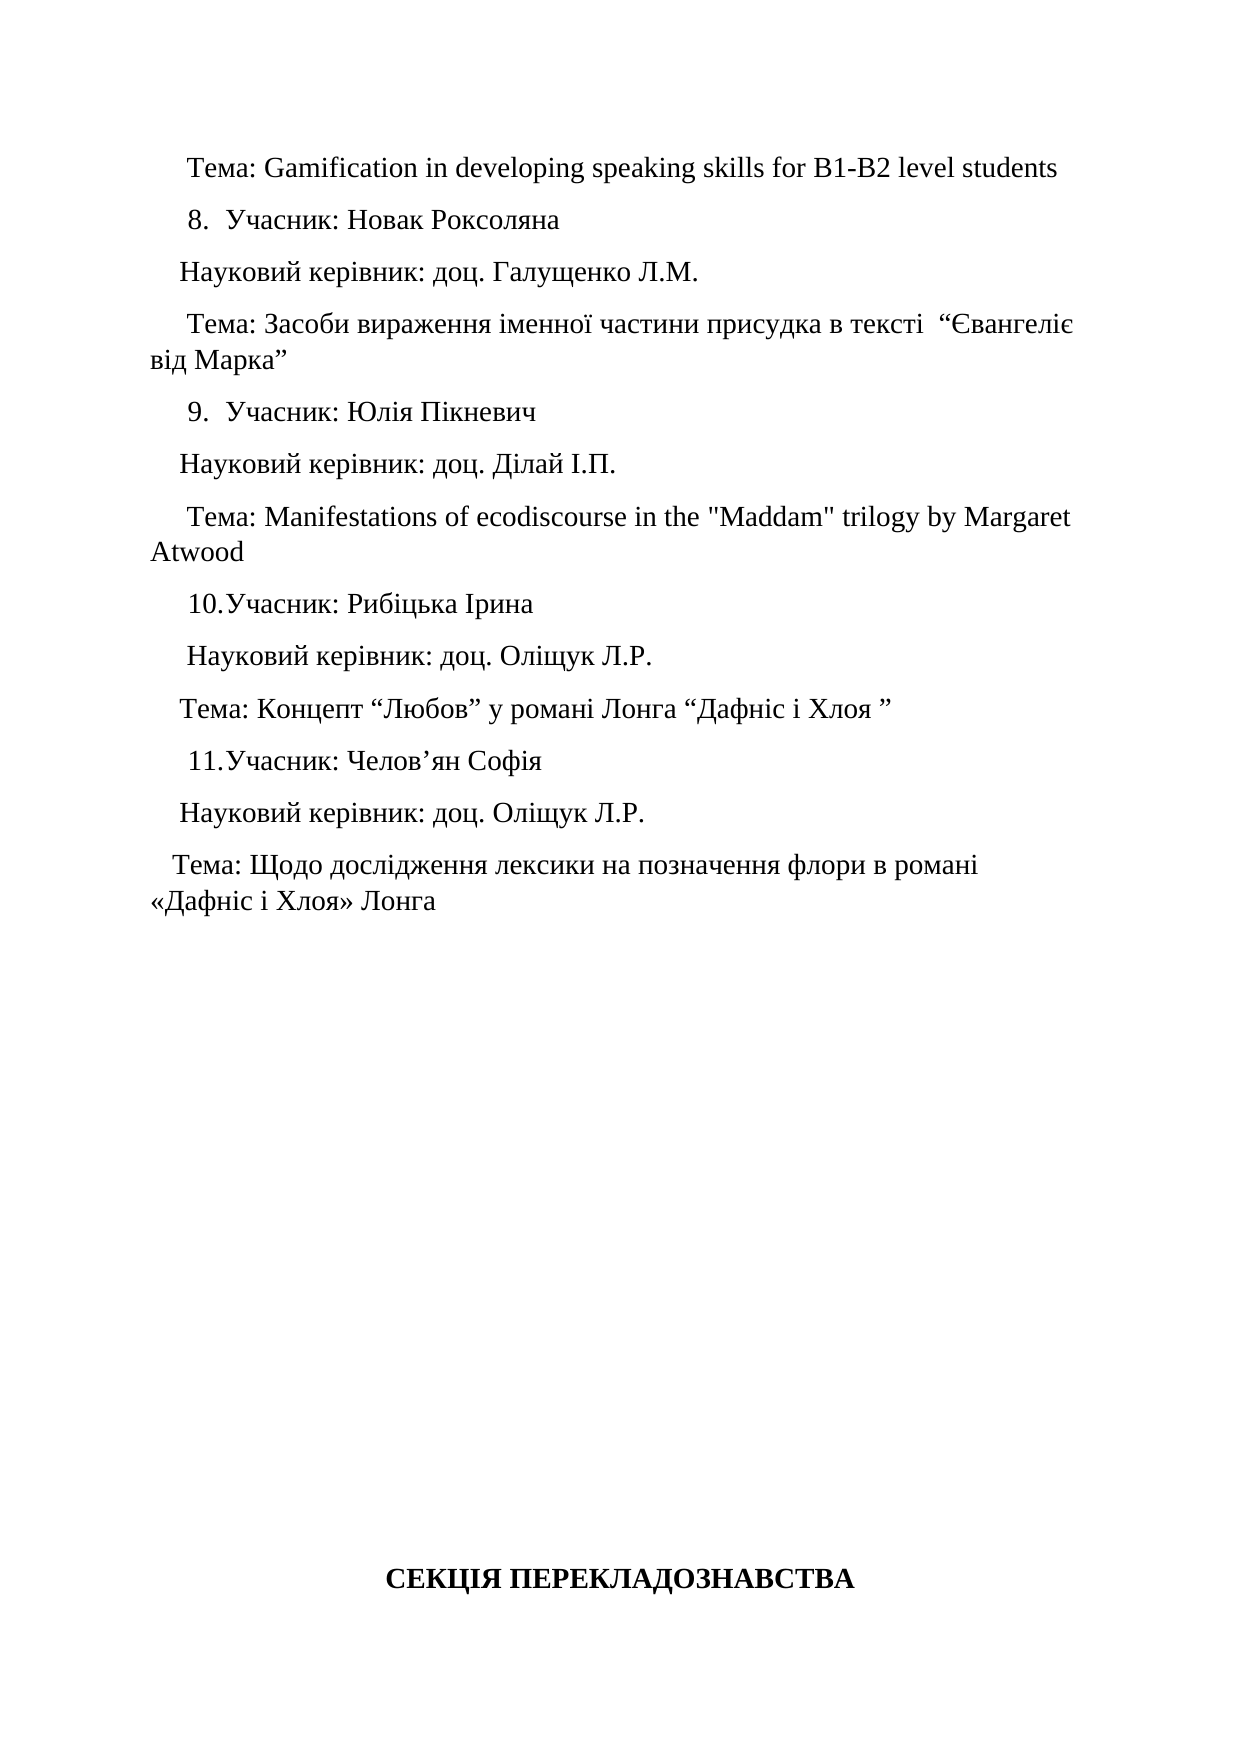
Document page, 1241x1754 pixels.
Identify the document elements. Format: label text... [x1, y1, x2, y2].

text Науковий керівник: доц. Оліщук Л.Р. [150, 795, 1090, 829]
list Учасник: Рибіцька Ірина [187, 586, 1090, 620]
text Тема: Manifestations of ecodiscourse in the "Maddam" trilogy by Margaret Atwood [150, 499, 1090, 568]
list Учасник: Челов’ян Софія [187, 743, 1090, 776]
text Науковий керівник: доц. Оліщук Л.Р. [150, 638, 1090, 672]
text Тема: Gamification in developing speaking skills for B1-B2 level students [150, 150, 1090, 183]
text Тема: Концепт “Любов” у романі Лонга “Дафніс і Хлоя ” [150, 691, 1090, 724]
list Учасник: Юлія Пікневич [187, 394, 1090, 428]
text Науковий керівник: доц. Ділай І.П. [150, 446, 1090, 480]
text Тема: Щодо дослідження лексики на позначення флори в романі «Дафніс і Хлоя» Лонга [150, 847, 1090, 916]
list Учасник: Новак Роксоляна [187, 202, 1090, 236]
text Тема: Засоби вираження іменної частини присудка в тексті “Євангеліє від Марка” [150, 307, 1090, 376]
text СЕКЦІЯ ПЕРЕКЛАДОЗНАВСТВА [150, 1561, 1090, 1595]
text Науковий керівник: доц. Галущенко Л.М. [150, 254, 1090, 288]
